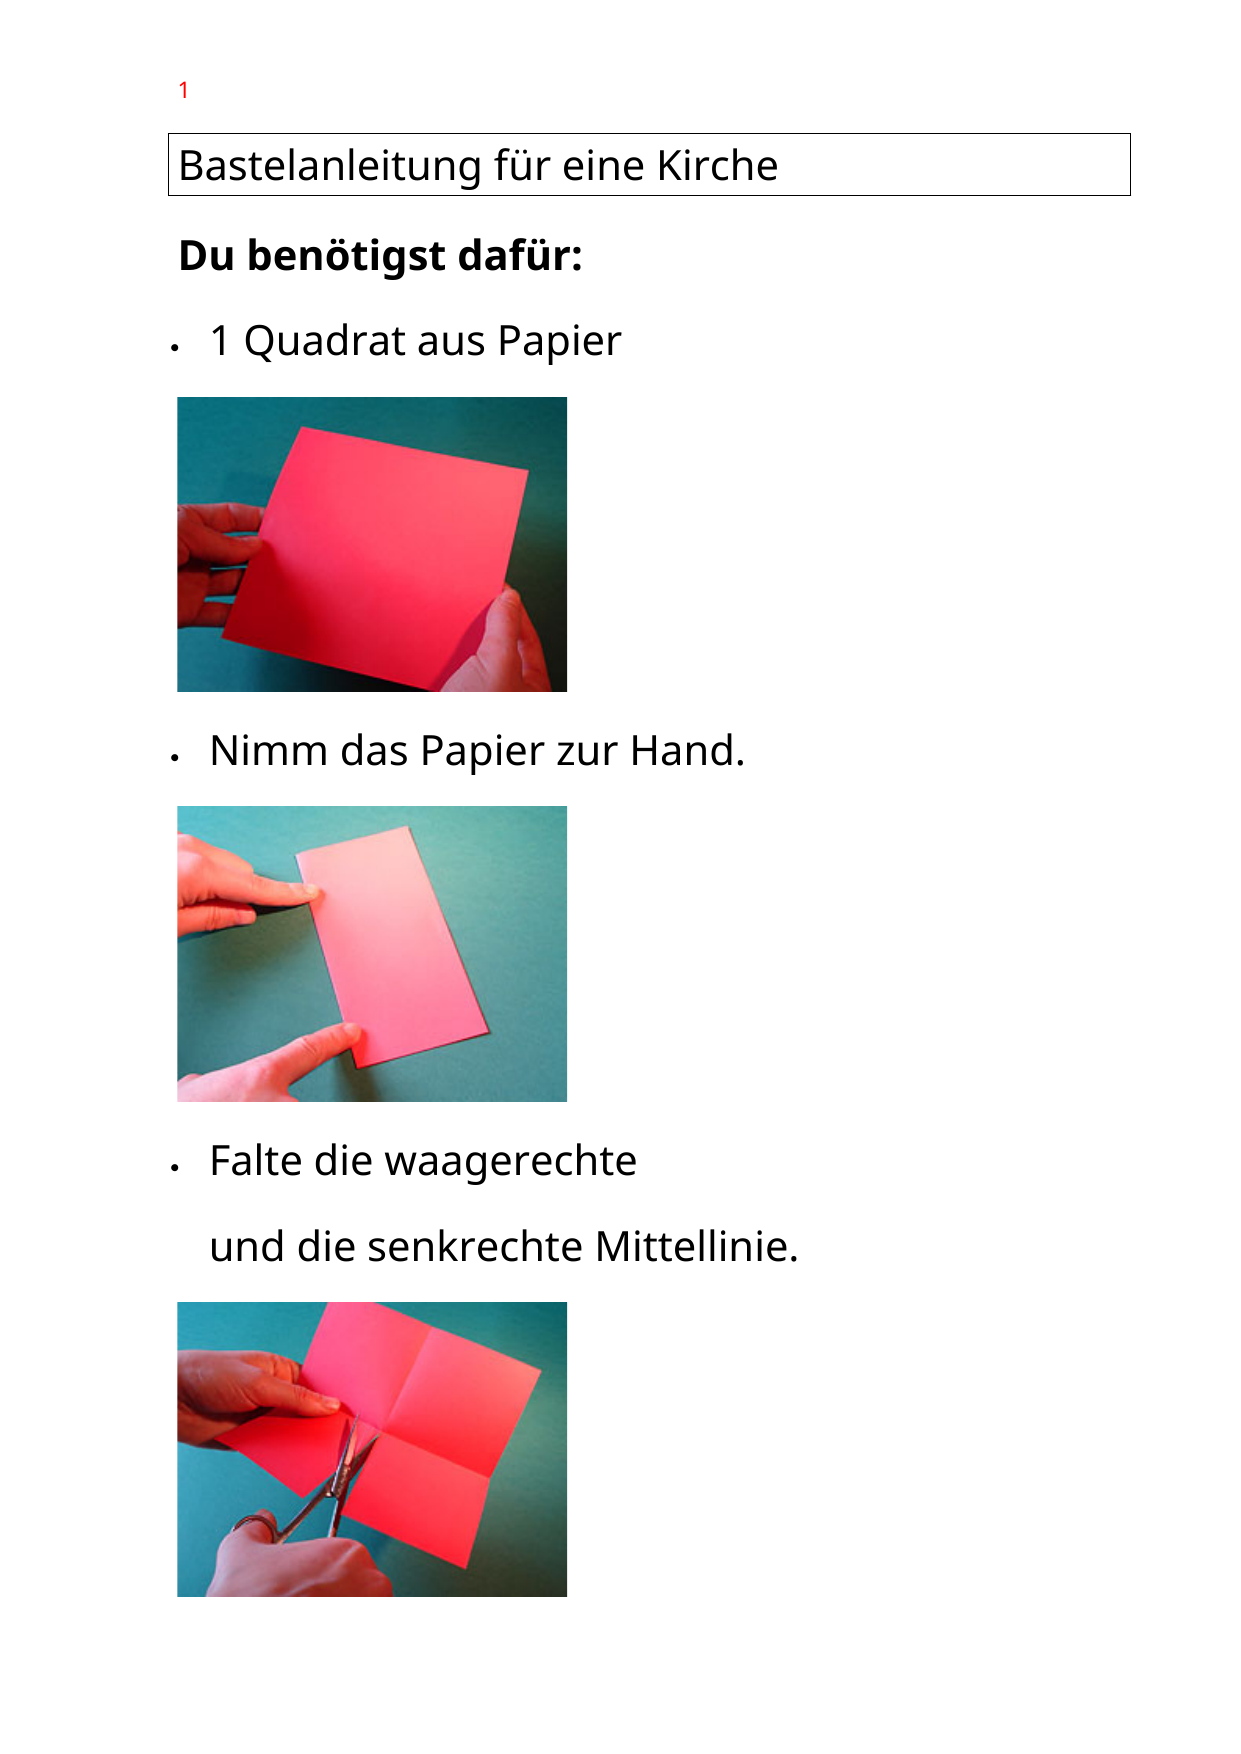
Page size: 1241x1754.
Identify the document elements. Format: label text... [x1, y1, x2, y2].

text Bastelanleitung für eine Kirche [169, 134, 1130, 195]
text Du benötigst dafür: [177, 225, 1122, 282]
picture [177, 806, 568, 1102]
list Nimm das Papier zur Hand. [171, 721, 1122, 778]
list Falte die waagerechte [171, 1131, 1122, 1187]
text und die senkrechte Mittellinie. [208, 1217, 1122, 1273]
list 1 Quadrat aus Papier [171, 311, 1122, 368]
picture [177, 1302, 568, 1597]
picture [177, 397, 568, 692]
